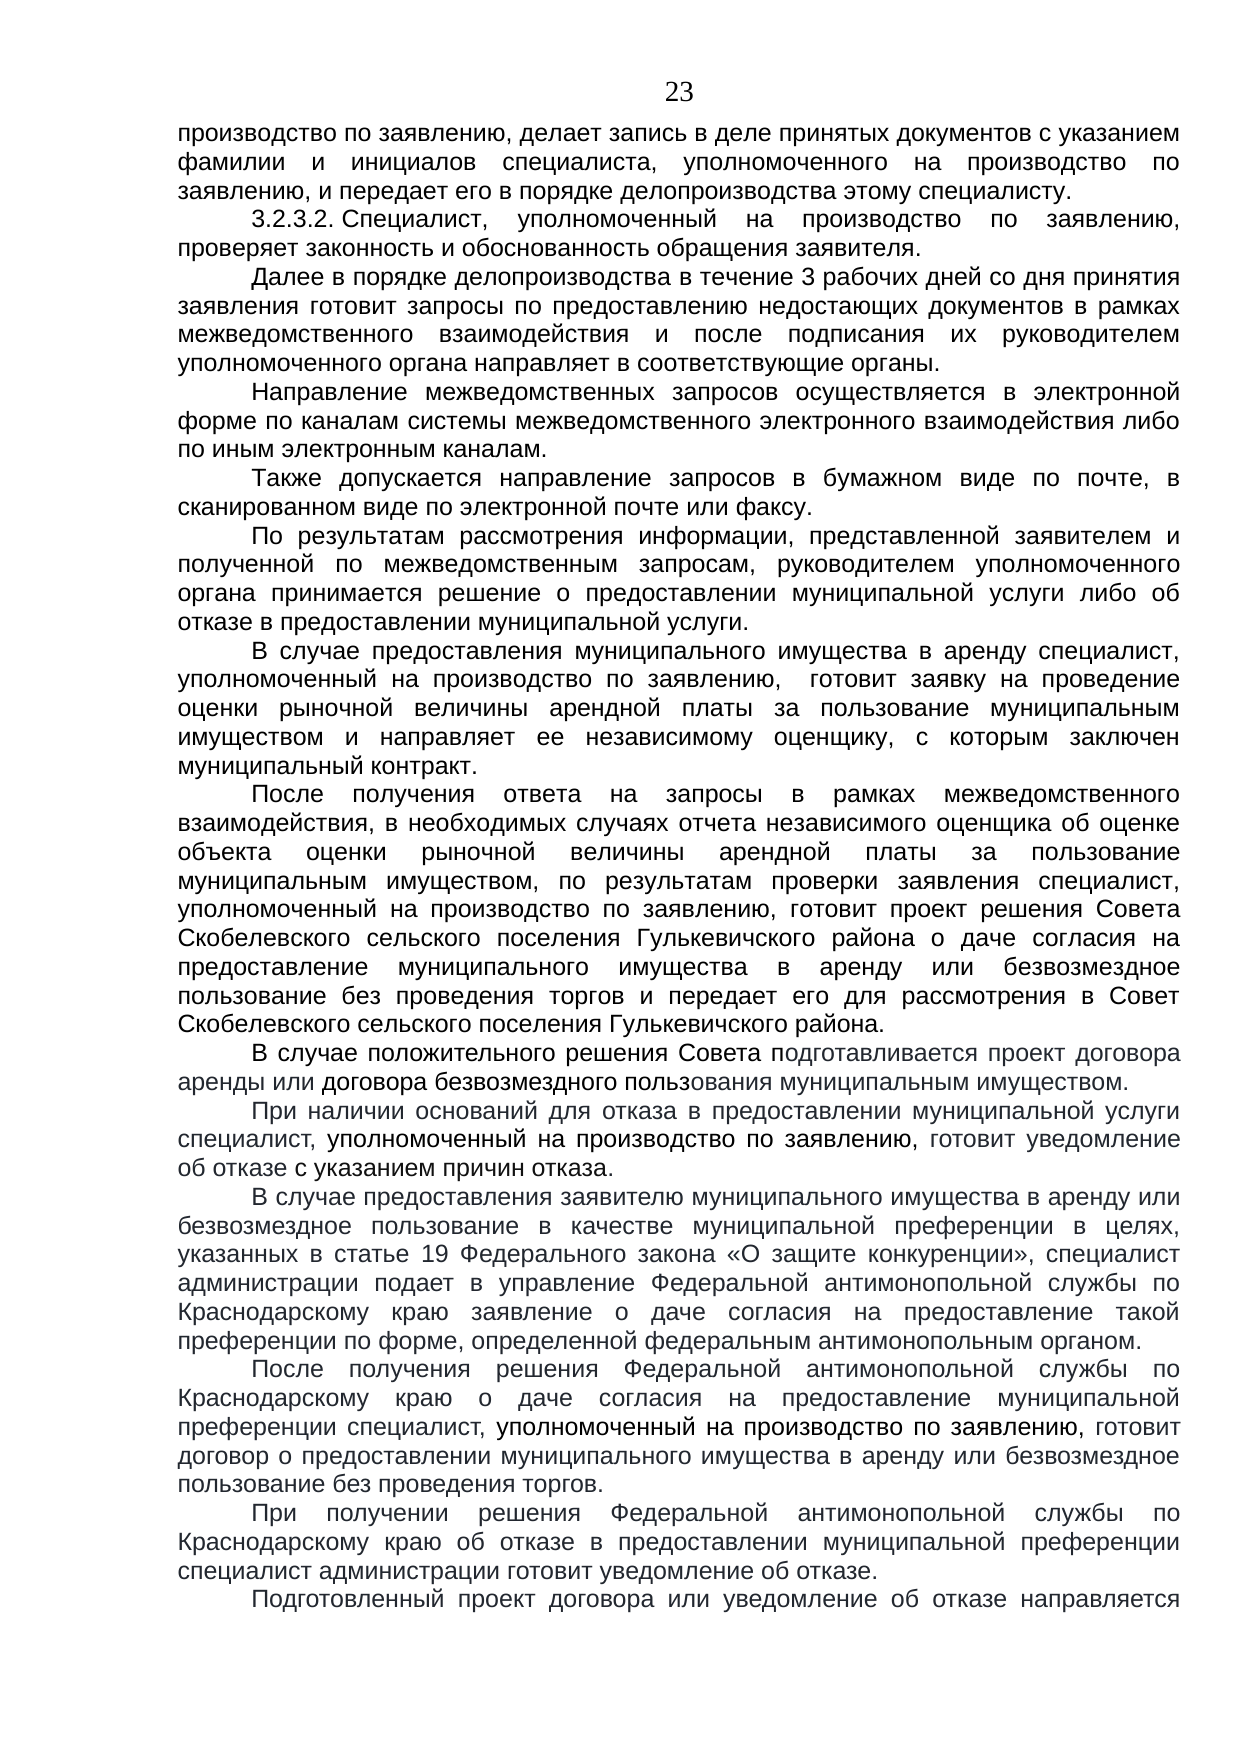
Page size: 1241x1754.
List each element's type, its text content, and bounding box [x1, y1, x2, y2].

text 3.2.3.2. Специалист, уполномоченный на производство по заявлению, проверяет законность и обоснованность обращения заявителя. [177, 204, 1181, 262]
text После получения решения Федеральной антимонопольной службы по Краснодарскому краю о даче согласия на предоставление муниципальной преференции специалист, уполномоченный на производство по заявлению, готовит договор о предоставлении муниципального имущества в аренду или безвозмездное пользование без проведения торгов. [177, 1354, 1181, 1498]
text Далее в порядке делопроизводства в течение 3 рабочих дней со дня принятия заявления готовит запросы по предоставлению недостающих документов в рамках межведомственного взаимодействия и после подписания их руководителем уполномоченного органа направляет в соответствующие органы. [177, 262, 1181, 377]
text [177, 118, 1181, 204]
text В случае предоставления муниципального имущества в аренду специалист, уполномоченный на производство по заявлению, готовит заявку на проведение оценки рыночной величины арендной платы за пользование муниципальным имуществом и направляет ее независимому оценщику, с которым заключен муниципальный контракт. [177, 636, 1181, 779]
text При получении решения Федеральной антимонопольной службы по Краснодарскому краю об отказе в предоставлении муниципальной преференции специалист администрации готовит уведомление об отказе. [177, 1498, 1181, 1584]
text При наличии оснований для отказа в предоставлении муниципальной услуги специалист, уполномоченный на производство по заявлению, готовит уведомление об отказе с указанием причин отказа. [177, 1096, 1181, 1182]
text После получения ответа на запросы в рамках межведомственного взаимодействия, в необходимых случаях отчета независимого оценщика об оценке объекта оценки рыночной величины арендной платы за пользование муниципальным имуществом, по результатам проверки заявления специалист, уполномоченный на производство по заявлению, готовит проект решения Совета Скобелевского сельского поселения Гулькевичского района о даче согласия на предоставление муниципального имущества в аренду или безвозмездное пользование без проведения торгов и передает его для рассмотрения в Совет Скобелевского сельского поселения Гулькевичского района. [177, 779, 1181, 1038]
text Также допускается направление запросов в бумажном виде по почте, в сканированном виде по электронной почте или факсу. [177, 463, 1181, 521]
text Направление межведомственных запросов осуществляется в электронной форме по каналам системы межведомственного электронного взаимодействия либо по иным электронным каналам. [177, 377, 1181, 463]
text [177, 1584, 1181, 1613]
text В случае предоставления заявителю муниципального имущества в аренду или безвозмездное пользование в качестве муниципальной преференции в целях, указанных в статье 19 Федерального закона «О защите конкуренции», специалист администрации подает в управление Федеральной антимонопольной службы по Краснодарскому краю заявление о даче согласия на предоставление такой преференции по форме, определенной федеральным антимонопольным органом. [177, 1182, 1181, 1354]
text По результатам рассмотрения информации, представленной заявителем и полученной по межведомственным запросам, руководителем уполномоченного органа принимается решение о предоставлении муниципальной услуги либо об отказе в предоставлении муниципальной услуги. [177, 521, 1181, 636]
text В случае положительного решения Совета подготавливается проект договора аренды или договора безвозмездного пользования муниципальным имуществом. [177, 1038, 1181, 1096]
